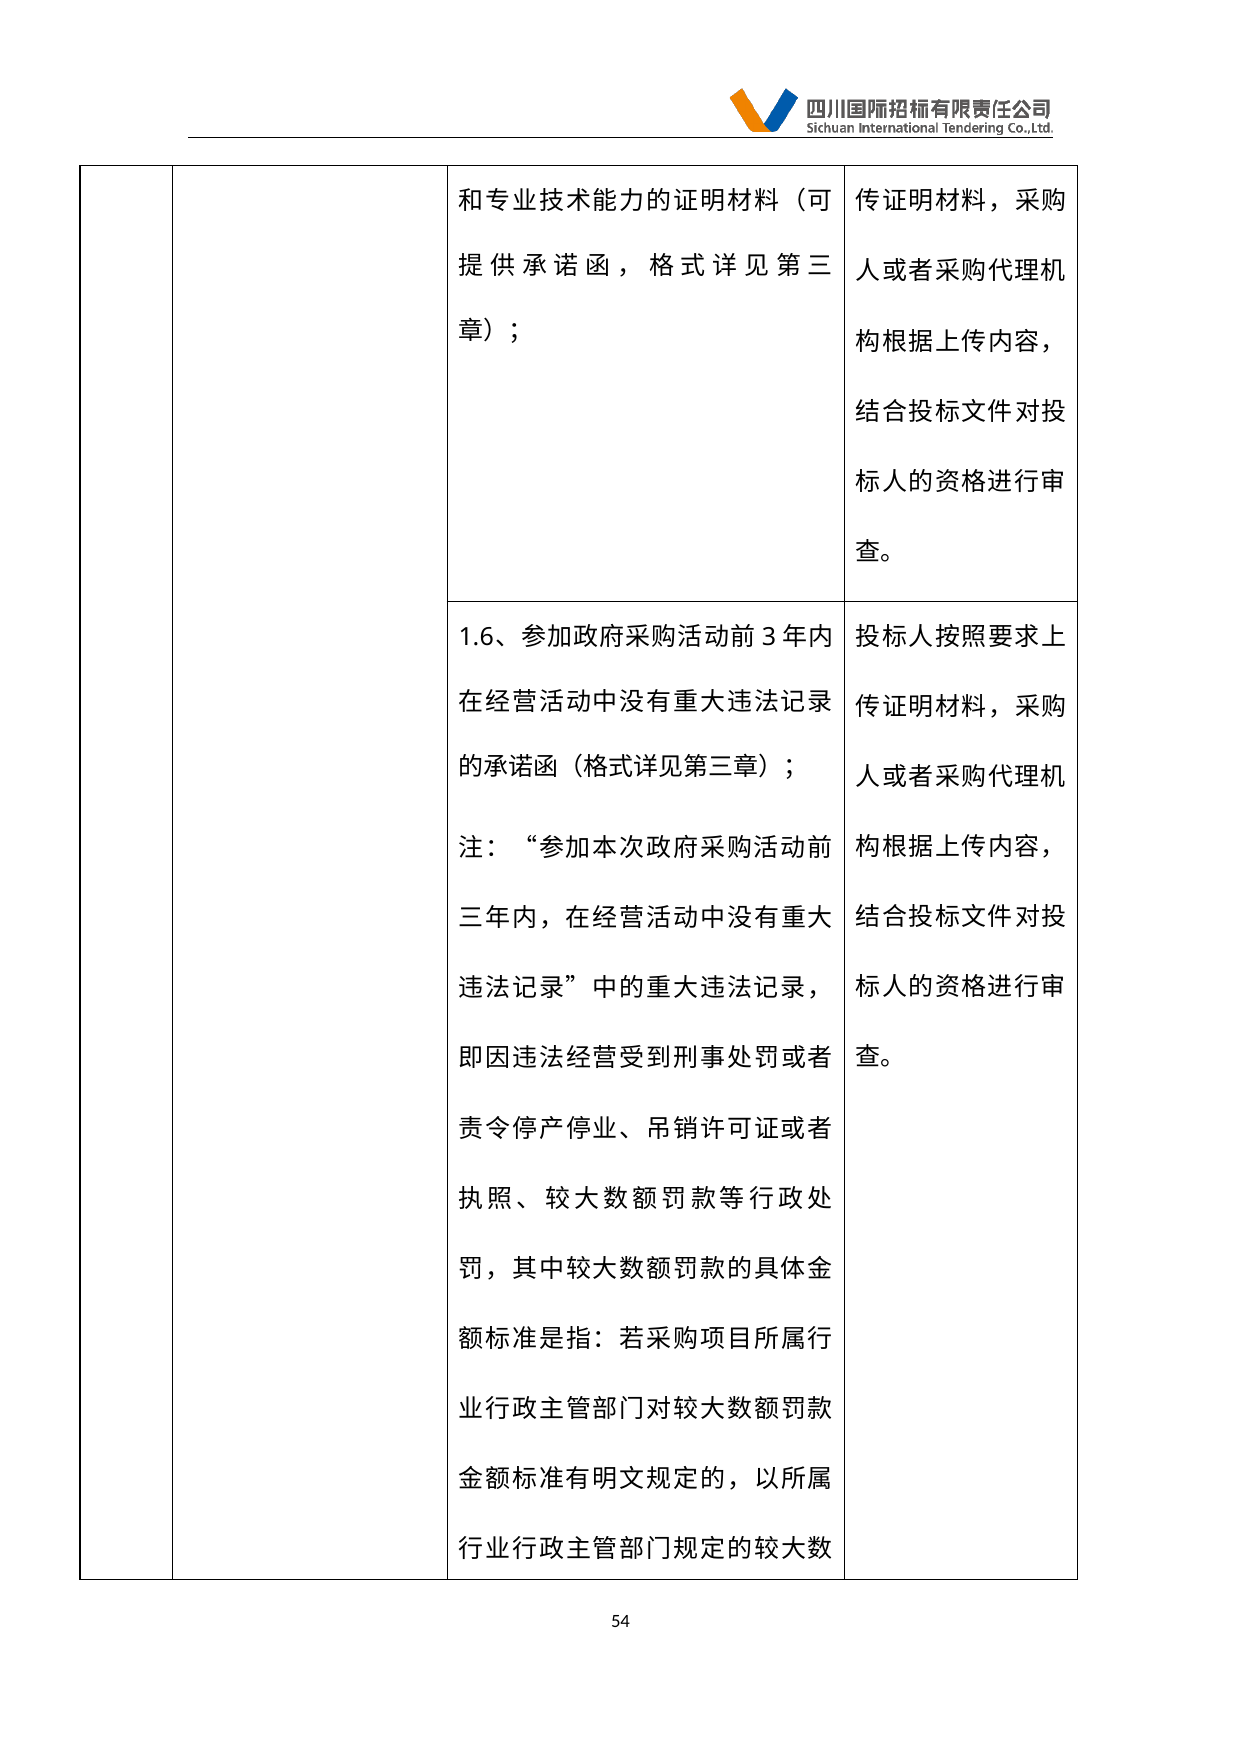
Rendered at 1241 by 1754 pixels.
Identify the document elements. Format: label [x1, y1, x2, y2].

picture [729, 88, 1053, 135]
table_cell [448, 166, 844, 601]
table_cell [448, 602, 844, 1579]
table_cell [845, 602, 1077, 1579]
table_cell [845, 166, 1077, 601]
